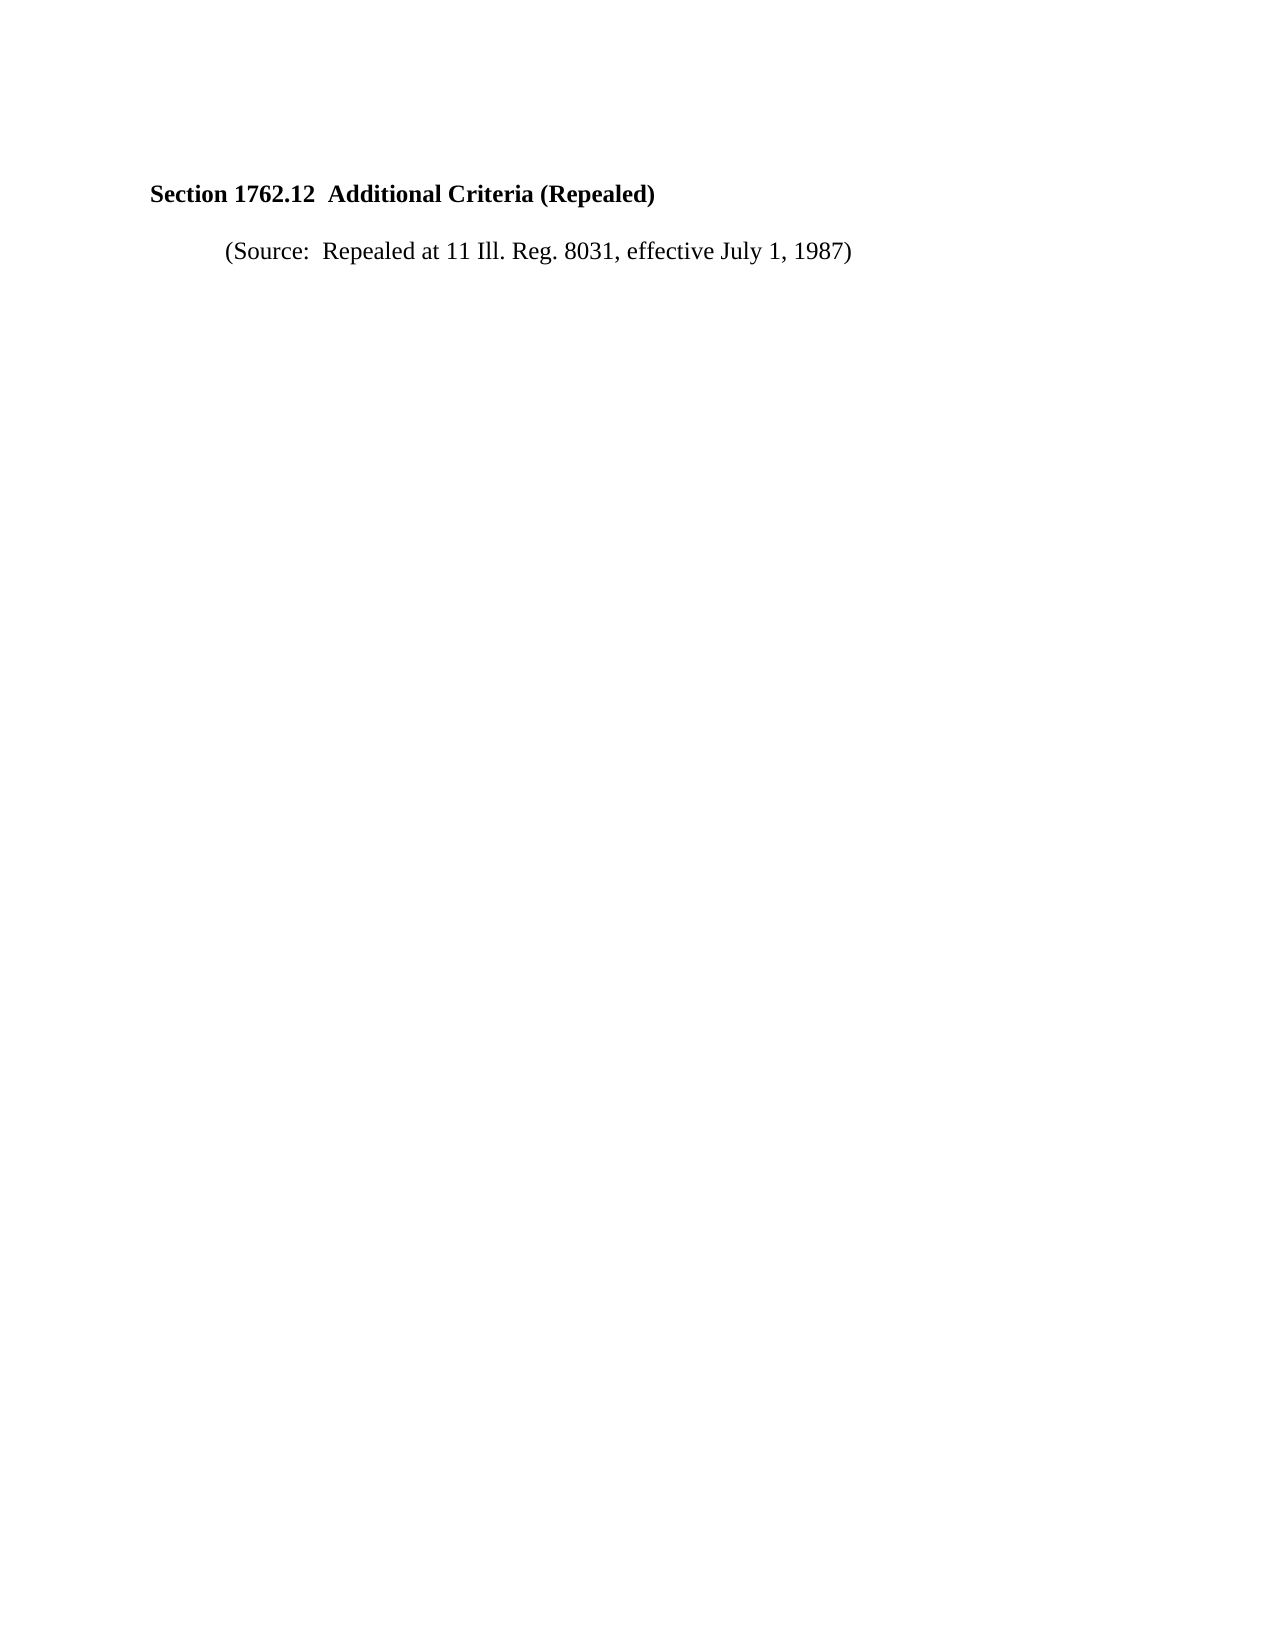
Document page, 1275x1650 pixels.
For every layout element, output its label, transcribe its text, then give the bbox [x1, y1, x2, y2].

text Section 1762.12 Additional Criteria (Repealed) [150, 179, 1125, 207]
text (Source: Repealed at 11 Ill. Reg. 8031, effective July 1, 1987) [225, 236, 1125, 265]
